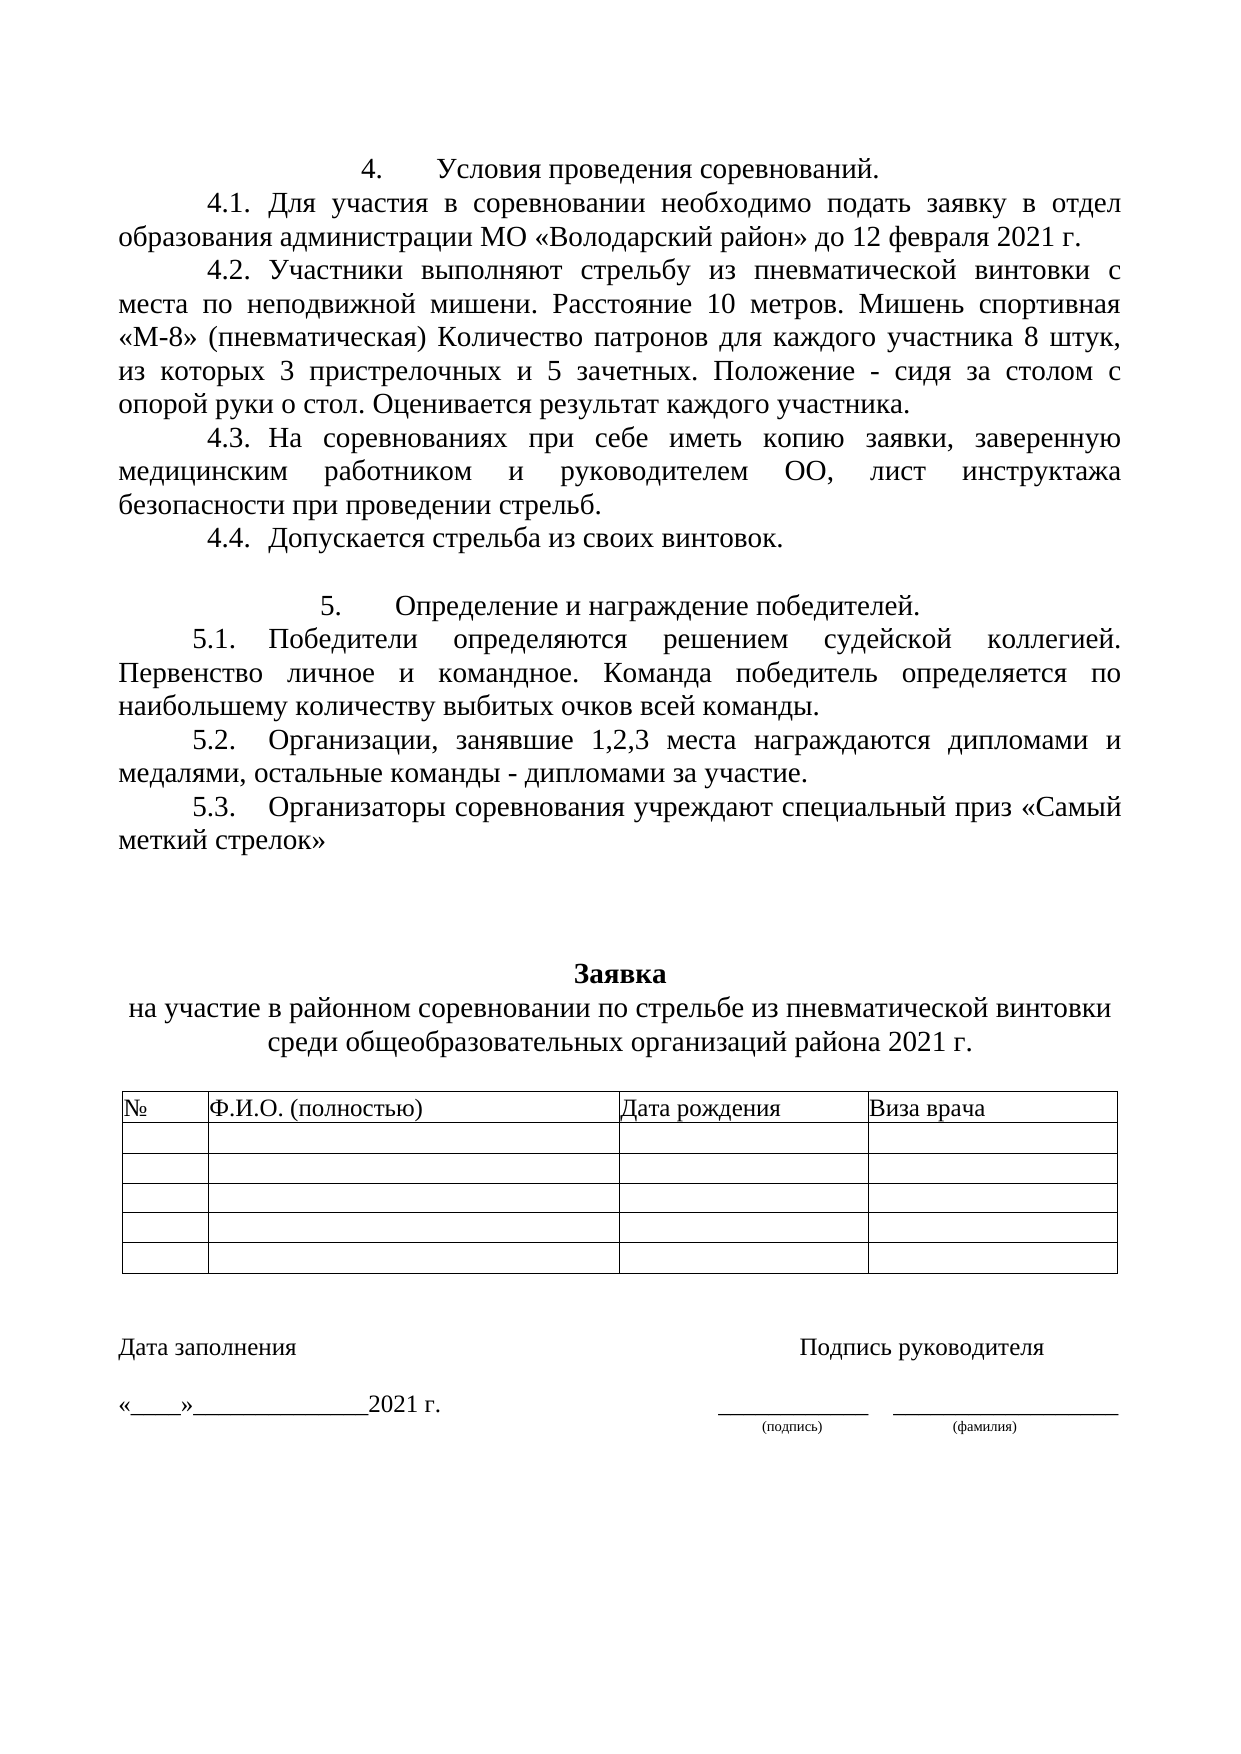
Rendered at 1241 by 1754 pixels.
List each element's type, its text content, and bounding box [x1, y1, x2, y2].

text 5.3. Организаторы соревнования учреждают специальный приз «Самый меткий стрелок» [118, 789, 1122, 856]
table_cell [620, 1154, 868, 1182]
table_header Дата рождения [620, 1092, 868, 1122]
table_cell [123, 1123, 208, 1152]
table_header № [123, 1092, 208, 1122]
text на участие в районном соревновании по стрельбе из пневматической винтовки среди общеобразовательных организаций района 2021 г. [118, 990, 1122, 1057]
table_cell [209, 1243, 619, 1273]
table_cell [869, 1123, 1117, 1152]
text 4.1. Для участия в соревновании необходимо подать заявку в отдел образования администрации МО «Володарский район» до 12 февраля 2021 г. [118, 185, 1122, 252]
text 4.3. На соревнованиях при себе иметь копию заявки, заверенную медицинским работником и руководителем ОО, лист инструктажа безопасности при проведении стрельб. [118, 420, 1122, 521]
table_cell [620, 1123, 868, 1152]
table_cell [620, 1213, 868, 1242]
table_cell [620, 1184, 868, 1212]
text 4. Условия проведения соревнований. [118, 152, 1122, 185]
table_cell [209, 1123, 619, 1152]
table_cell [209, 1154, 619, 1182]
table_cell [123, 1154, 208, 1182]
text «____»______________2021 г. ____________ __________________ (подпись) (фамилия) [118, 1389, 1122, 1475]
text Заявка [118, 957, 1122, 990]
text 4.4. Допускается стрельба из своих винтовок. [118, 521, 1122, 554]
table_cell [123, 1184, 208, 1212]
text 5.1. Победители определяются решением судейской коллегией. Первенство личное и командное. Команда победитель определяется по наибольшему количеству выбитых очков всей команды. [118, 621, 1122, 722]
table_cell [620, 1243, 868, 1273]
text Дата заполнения Подпись руководителя [118, 1332, 1122, 1360]
table_cell [123, 1213, 208, 1242]
table_header Виза врача [869, 1092, 1117, 1122]
text 5.2. Организации, занявшие 1,2,3 места награждаются дипломами и медалями, остальные команды - дипломами за участие. [118, 722, 1122, 789]
table_cell [869, 1184, 1117, 1212]
table_cell [123, 1243, 208, 1273]
table_header Ф.И.О. (полностью) [209, 1092, 619, 1122]
table_cell [869, 1154, 1117, 1182]
table_cell [869, 1243, 1117, 1273]
text 4.2. Участники выполняют стрельбу из пневматической винтовки с места по неподвижной мишени. Расстояние 10 метров. Мишень спортивная «М-8» (пневматическая) Количество патронов для каждого участника 8 штук, из которых 3 пристрелочных и 5 зачетных. Положение - сидя за столом с опорой руки о стол. Оценивается результат каждого участника. [118, 252, 1122, 420]
table_cell [209, 1184, 619, 1212]
table_cell [869, 1213, 1117, 1242]
text 5. Определение и награждение победителей. [118, 588, 1122, 621]
table_cell [209, 1213, 619, 1242]
